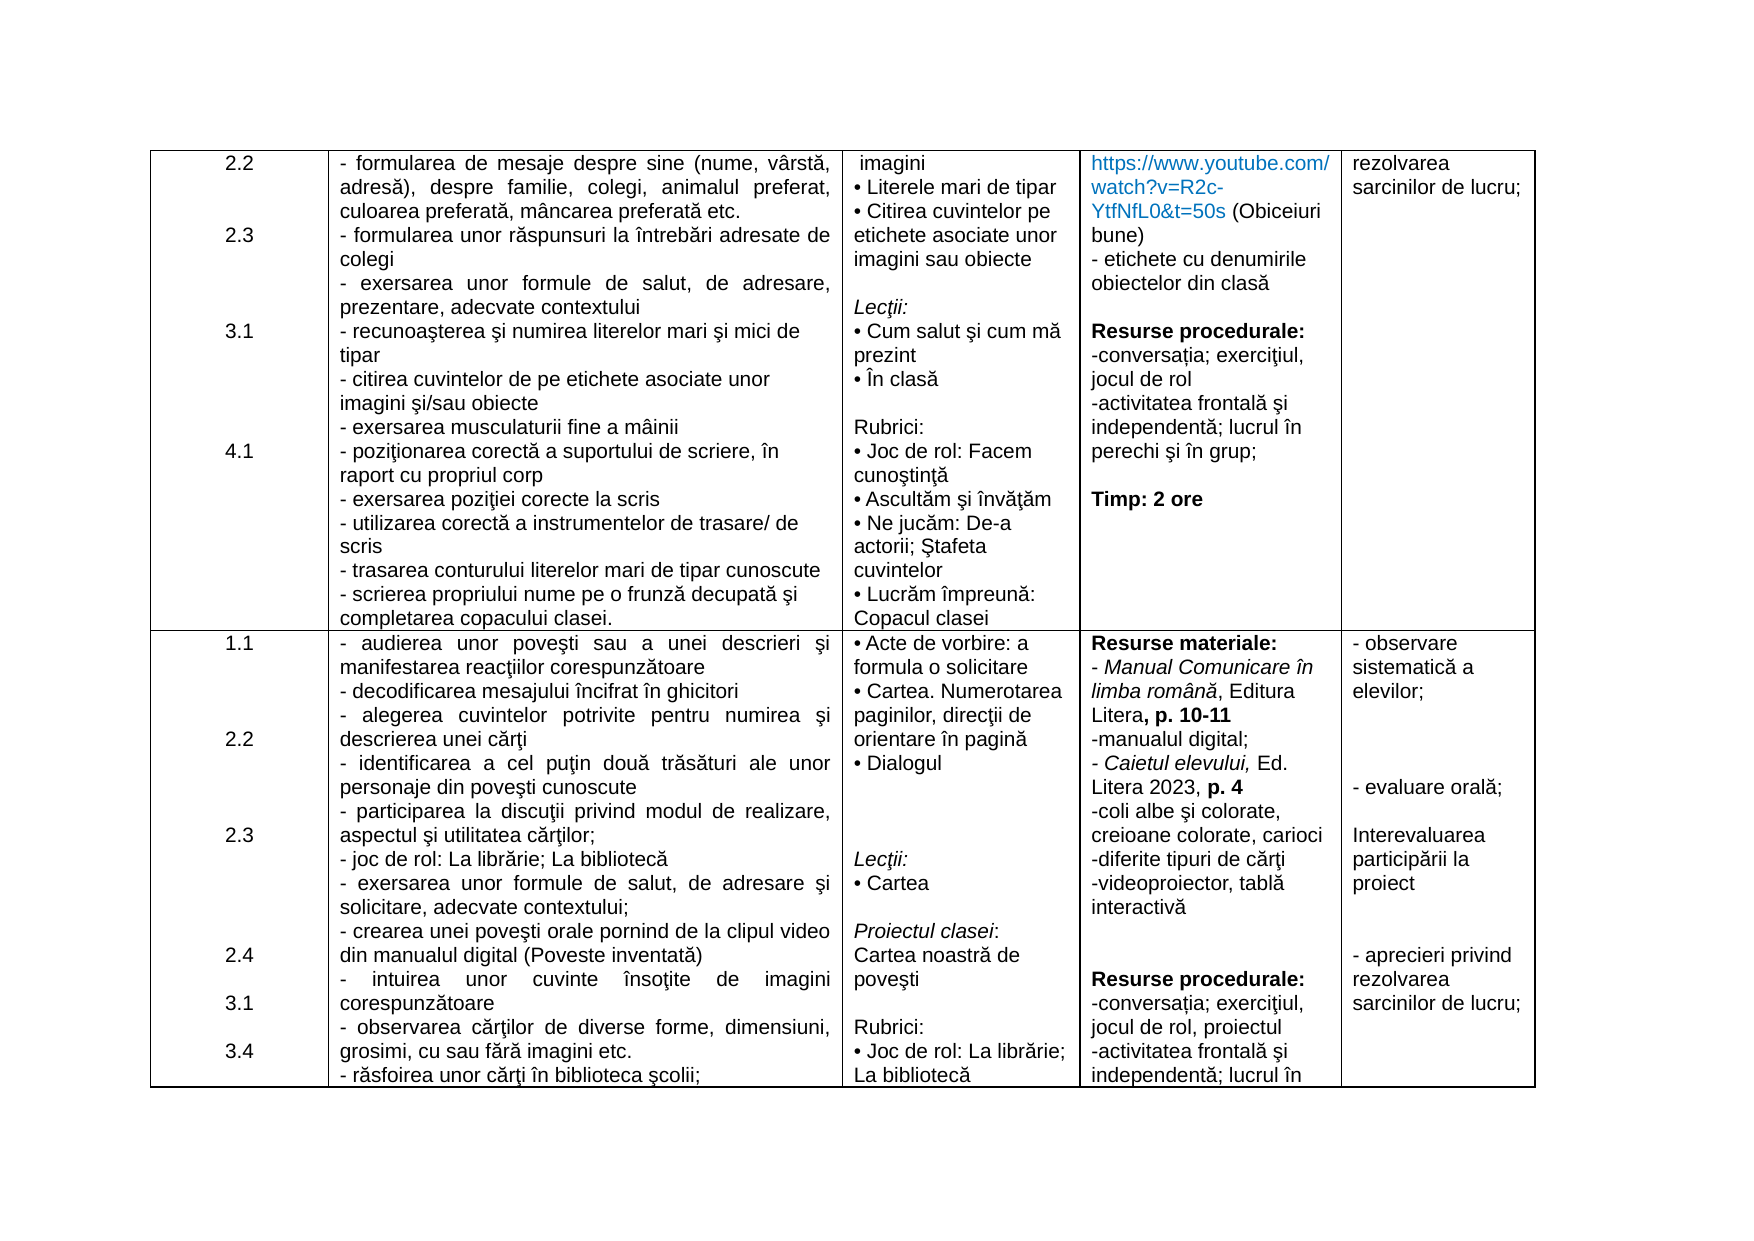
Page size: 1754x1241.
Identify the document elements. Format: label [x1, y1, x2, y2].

table_cell [329, 151, 842, 630]
table_cell [843, 631, 1079, 1086]
table_cell [1081, 151, 1341, 630]
table_cell [1342, 151, 1534, 630]
table_cell [151, 631, 328, 1086]
table_cell [151, 151, 328, 630]
table_cell [329, 631, 842, 1086]
table_cell [1081, 631, 1341, 1086]
table_cell [1342, 631, 1534, 1086]
table_cell [843, 151, 1079, 630]
